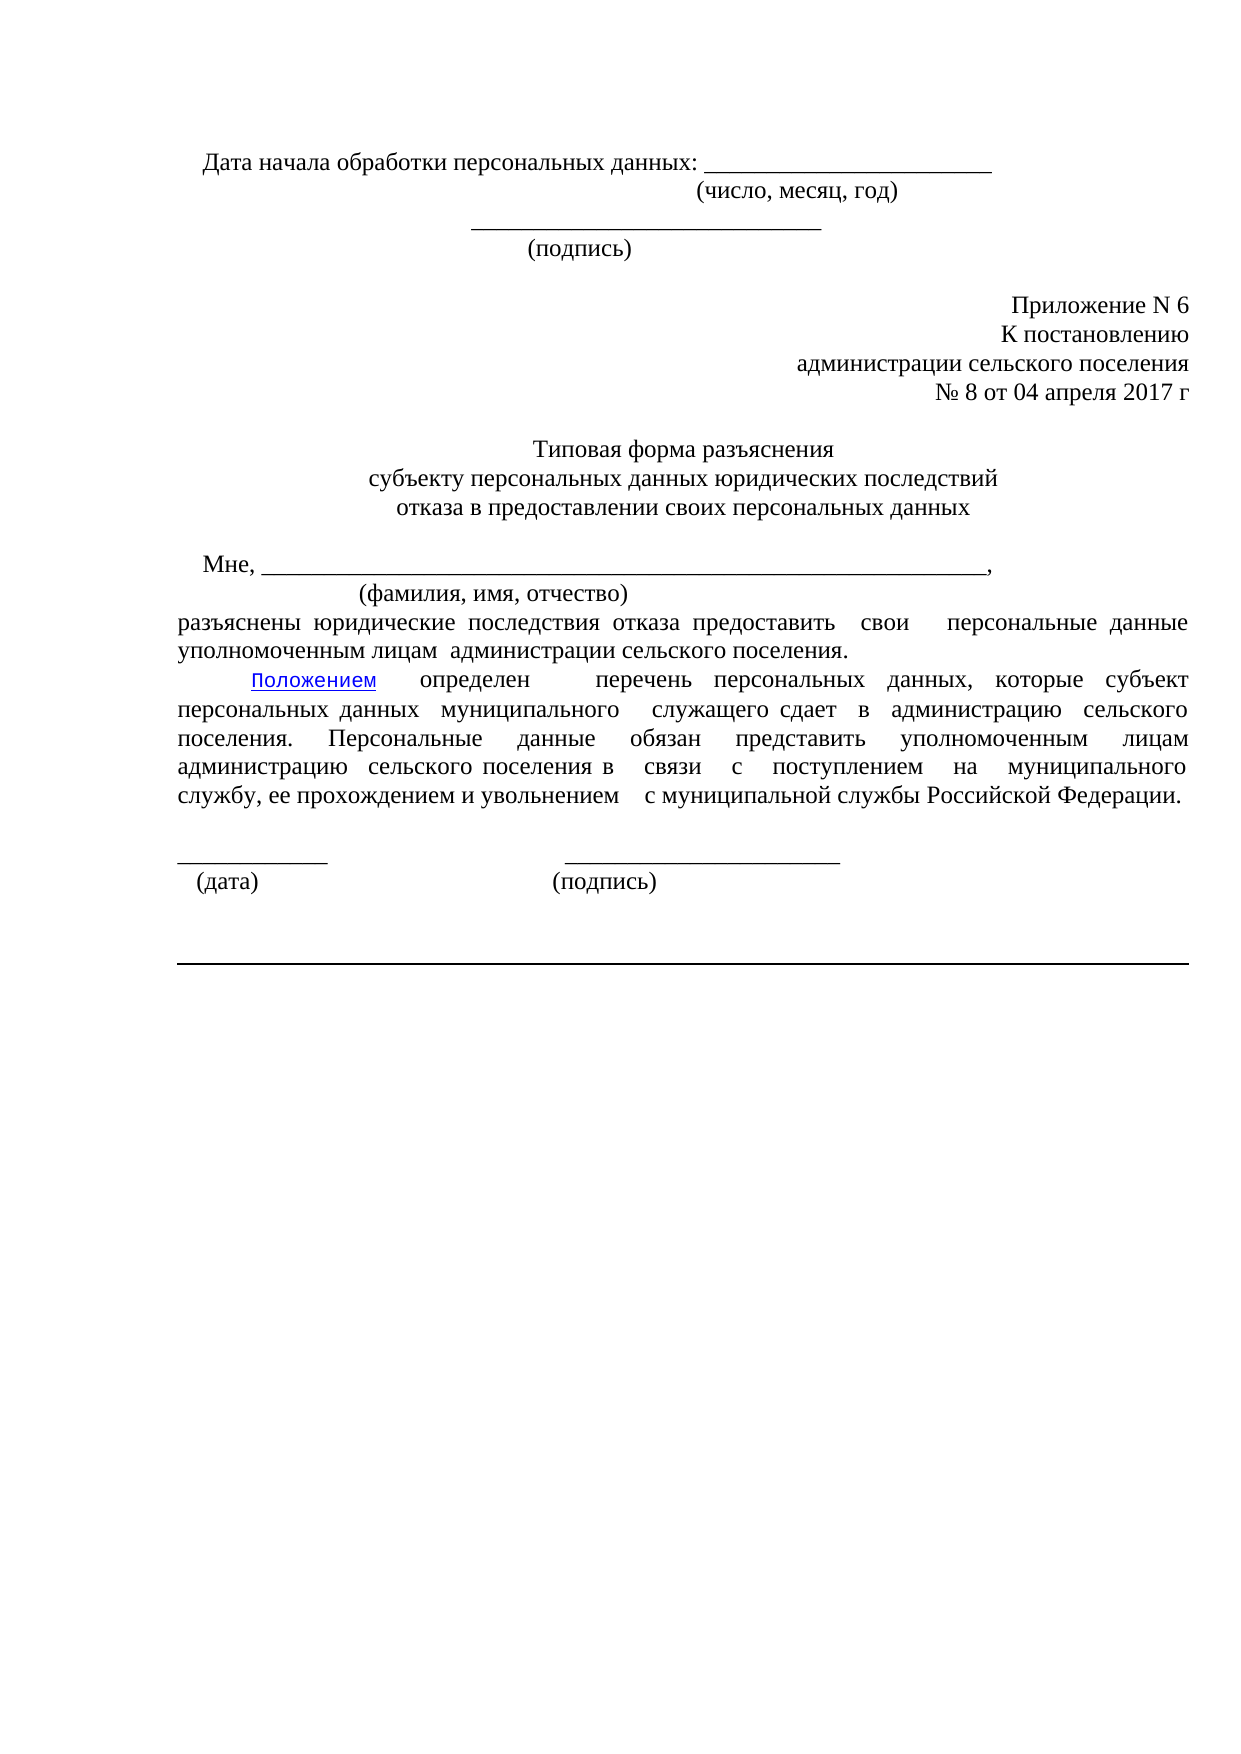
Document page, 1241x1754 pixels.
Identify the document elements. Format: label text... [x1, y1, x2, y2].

text (число, месяц, год) [177, 176, 1189, 204]
text администрации сельского поселения [177, 348, 1189, 377]
text субъекту персональных данных юридических последствий [177, 463, 1189, 492]
text Приложение N 6 [177, 291, 1189, 319]
text ____________________________ [177, 204, 1189, 233]
text (дата) (подпись) [177, 866, 1189, 895]
text ____________ ______________________ [177, 838, 1189, 866]
text Типовая форма разъяснения [177, 434, 1189, 463]
text Положением определен перечень персональных данных, которые субъект персональных данных муниципального служащего сдает в администрацию сельского поселения. Персональные данные обязан представить уполномоченным лицам администрацию сельского поселения в связи с поступлением на муниципального службу, ее прохождением и увольнением с муниципальной службы Российской Федерации. [177, 664, 1189, 809]
text Дата начала обработки персональных данных: _______________________ [177, 147, 1189, 176]
text отказа в предоставлении своих персональных данных [177, 492, 1189, 521]
text (подпись) [177, 233, 1189, 262]
text разъяснены юридические последствия отказа предоставить свои персональные данные уполномоченным лицам администрации сельского поселения. [177, 607, 1189, 664]
text № 8 от 04 апреля [177, 377, 1189, 406]
text Мне, __________________________________________________________, [177, 549, 1189, 578]
text К постановлению [177, 319, 1189, 348]
text (фамилия, имя, отчество) [177, 578, 1189, 607]
